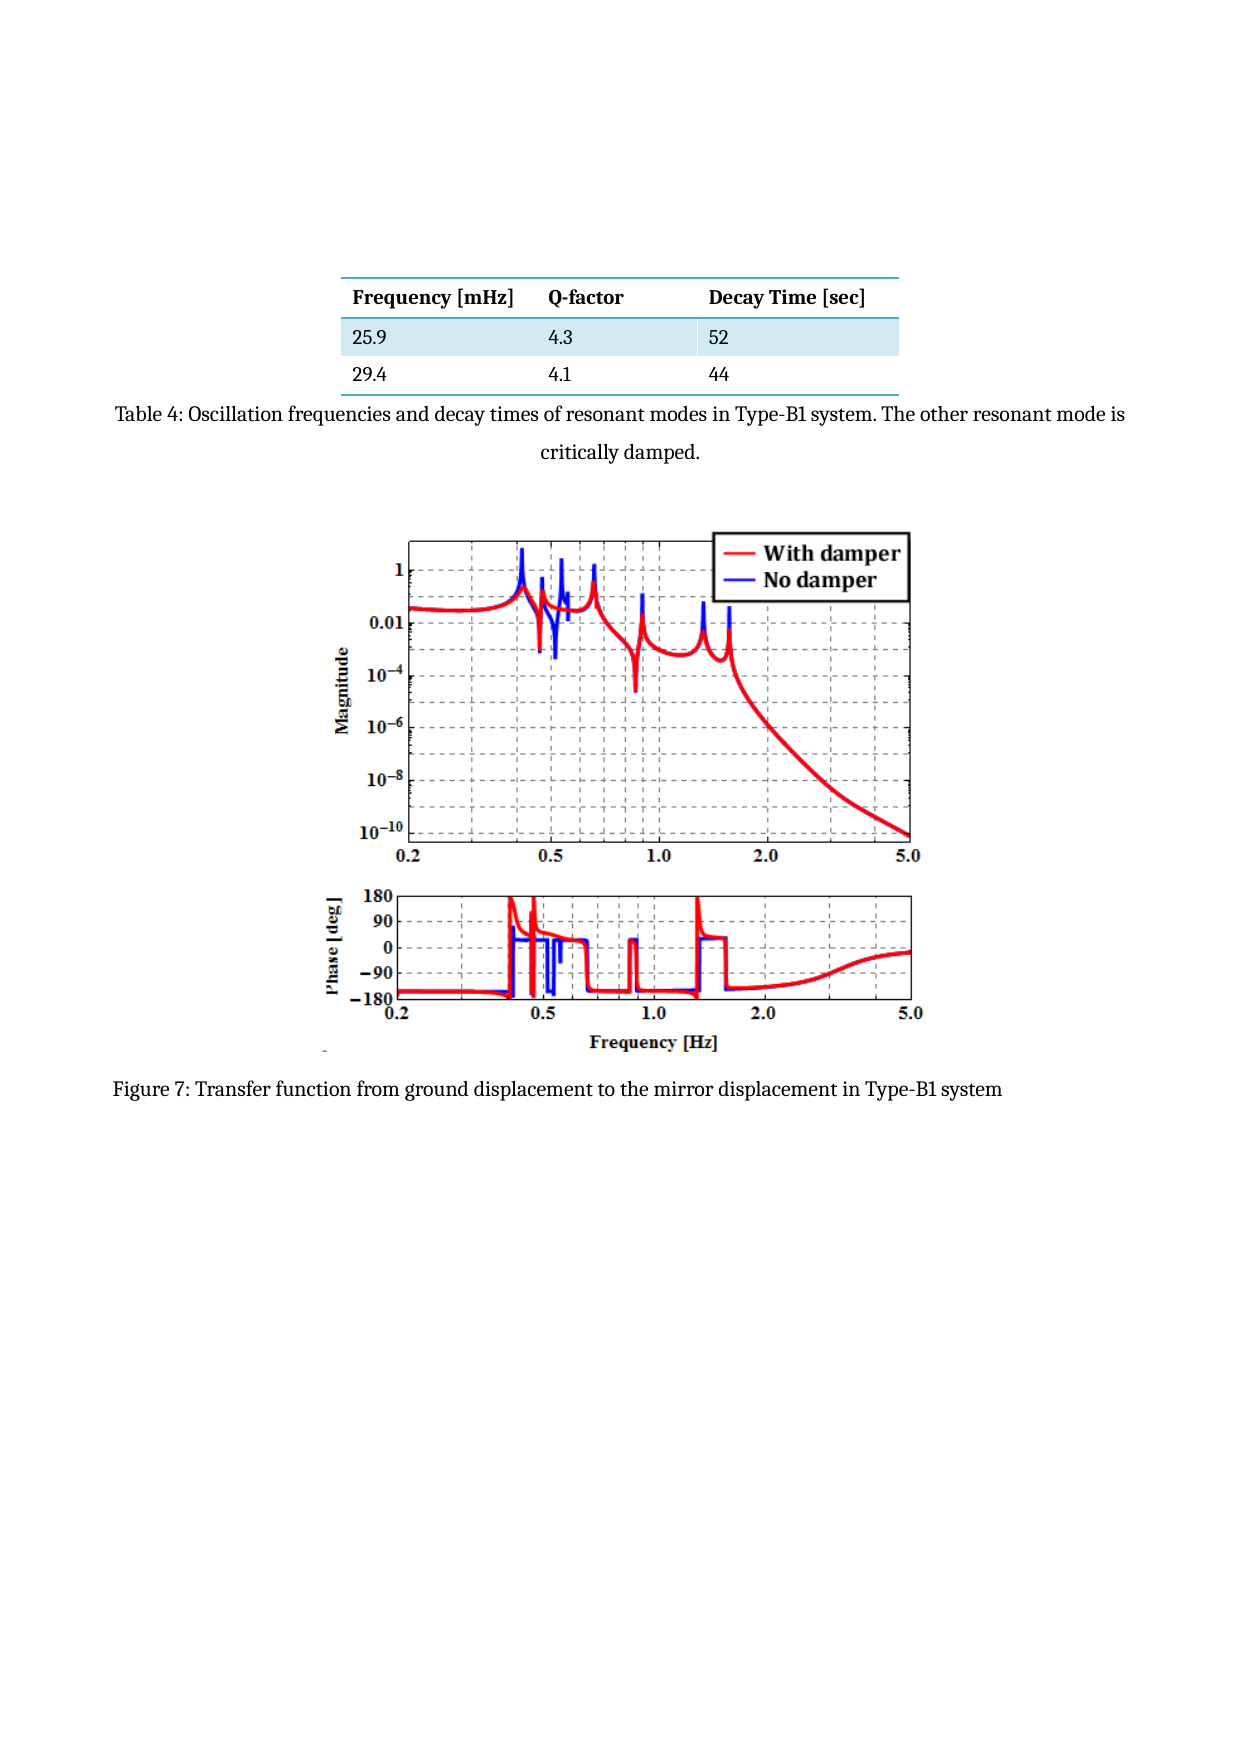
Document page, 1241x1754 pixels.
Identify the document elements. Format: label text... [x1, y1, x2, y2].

table_header Frequency [mHz] [341, 279, 537, 317]
table_cell 25.9 [341, 319, 537, 356]
table_header Q-factor [537, 279, 697, 317]
text Table 4: Oscillation frequencies and decay times of resonant modes in Type-B1 system. The other resonant mode is critically damped. [112, 396, 1128, 471]
table_cell 4.3 [537, 319, 697, 356]
picture [305, 508, 935, 1057]
table_cell 29.4 [341, 356, 537, 394]
table_cell 44 [698, 356, 899, 394]
table_header Decay Time [sec] [698, 279, 899, 317]
text Figure 7: Transfer function from ground displacement to the mirror displacement in Type-B1 system [112, 1071, 1128, 1108]
table_cell 52 [698, 319, 899, 356]
table_cell 4.1 [537, 356, 697, 394]
